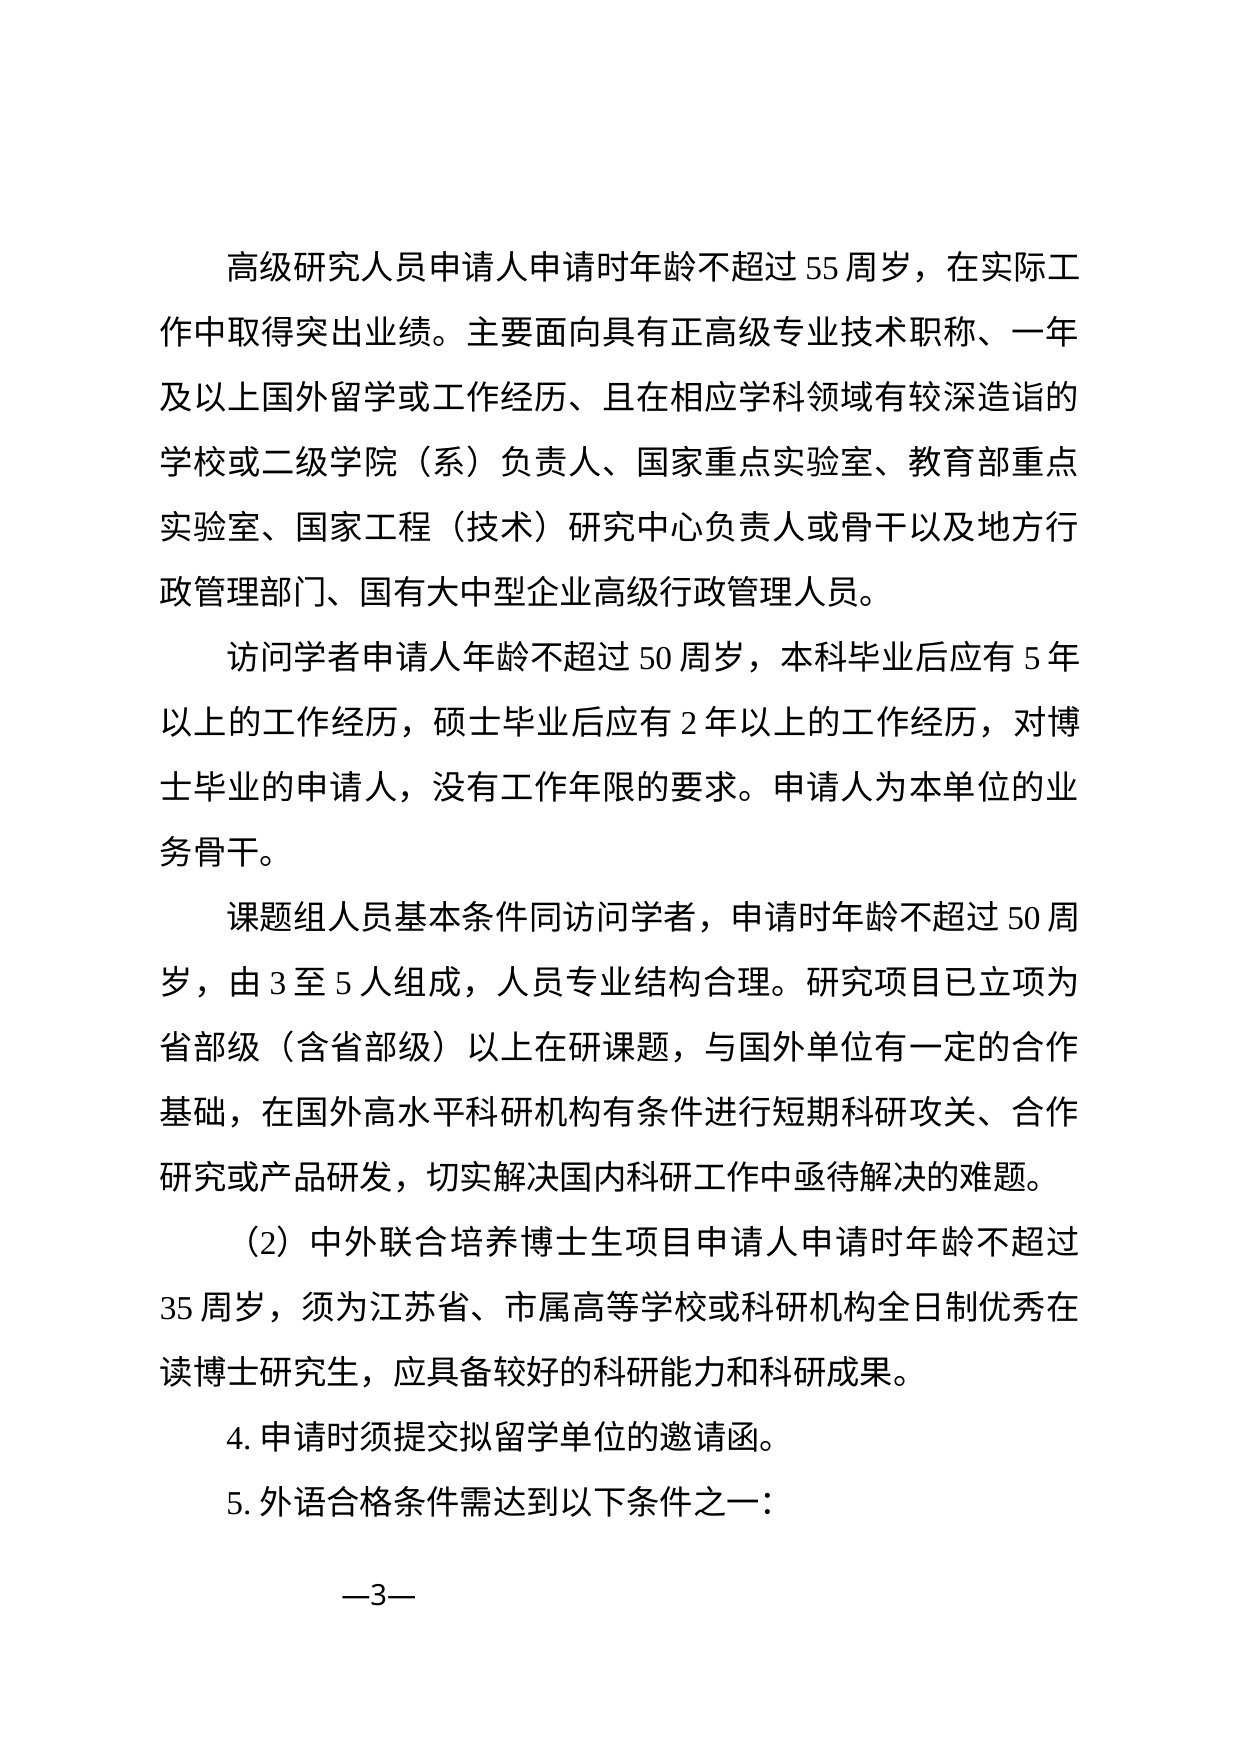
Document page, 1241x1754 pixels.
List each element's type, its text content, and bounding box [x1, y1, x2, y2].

text 访问学者申请人年龄不超过50周岁，本科毕业后应有5年以上的工作经历，硕士毕业后应有2年以上的工作经历，对博士毕业的申请人，没有工作年限的要求。申请人为本单位的业务骨干。 [159, 623, 1081, 883]
text 课题组人员基本条件同访问学者，申请时年龄不超过50周岁，由3至5人组成，人员专业结构合理。研究项目已立项为省部级（含省部级）以上在研课题，与国外单位有一定的合作基础，在国外高水平科研机构有条件进行短期科研攻关、合作研究或产品研发，切实解决国内科研工作中亟待解决的难题。 [159, 883, 1081, 1208]
text 5. 外语合格条件需达到以下条件之一： [159, 1468, 1081, 1533]
text 4. 申请时须提交拟留学单位的邀请函。 [159, 1403, 1081, 1468]
list 中外联合培养博士生项目申请人申请时年龄不超过35周岁，须为江苏省、市属高等学校或科研机构全日制优秀在读博士研究生，应具备较好的科研能力和科研成果。 [159, 1208, 1081, 1403]
text 高级研究人员申请人申请时年龄不超过55周岁，在实际工作中取得突出业绩。主要面向具有正高级专业技术职称、一年及以上国外留学或工作经历、且在相应学科领域有较深造诣的学校或二级学院（系）负责人、国家重点实验室、教育部重点实验室、国家工程（技术）研究中心负责人或骨干以及地方行政管理部门、国有大中型企业高级行政管理人员。 [159, 233, 1081, 623]
